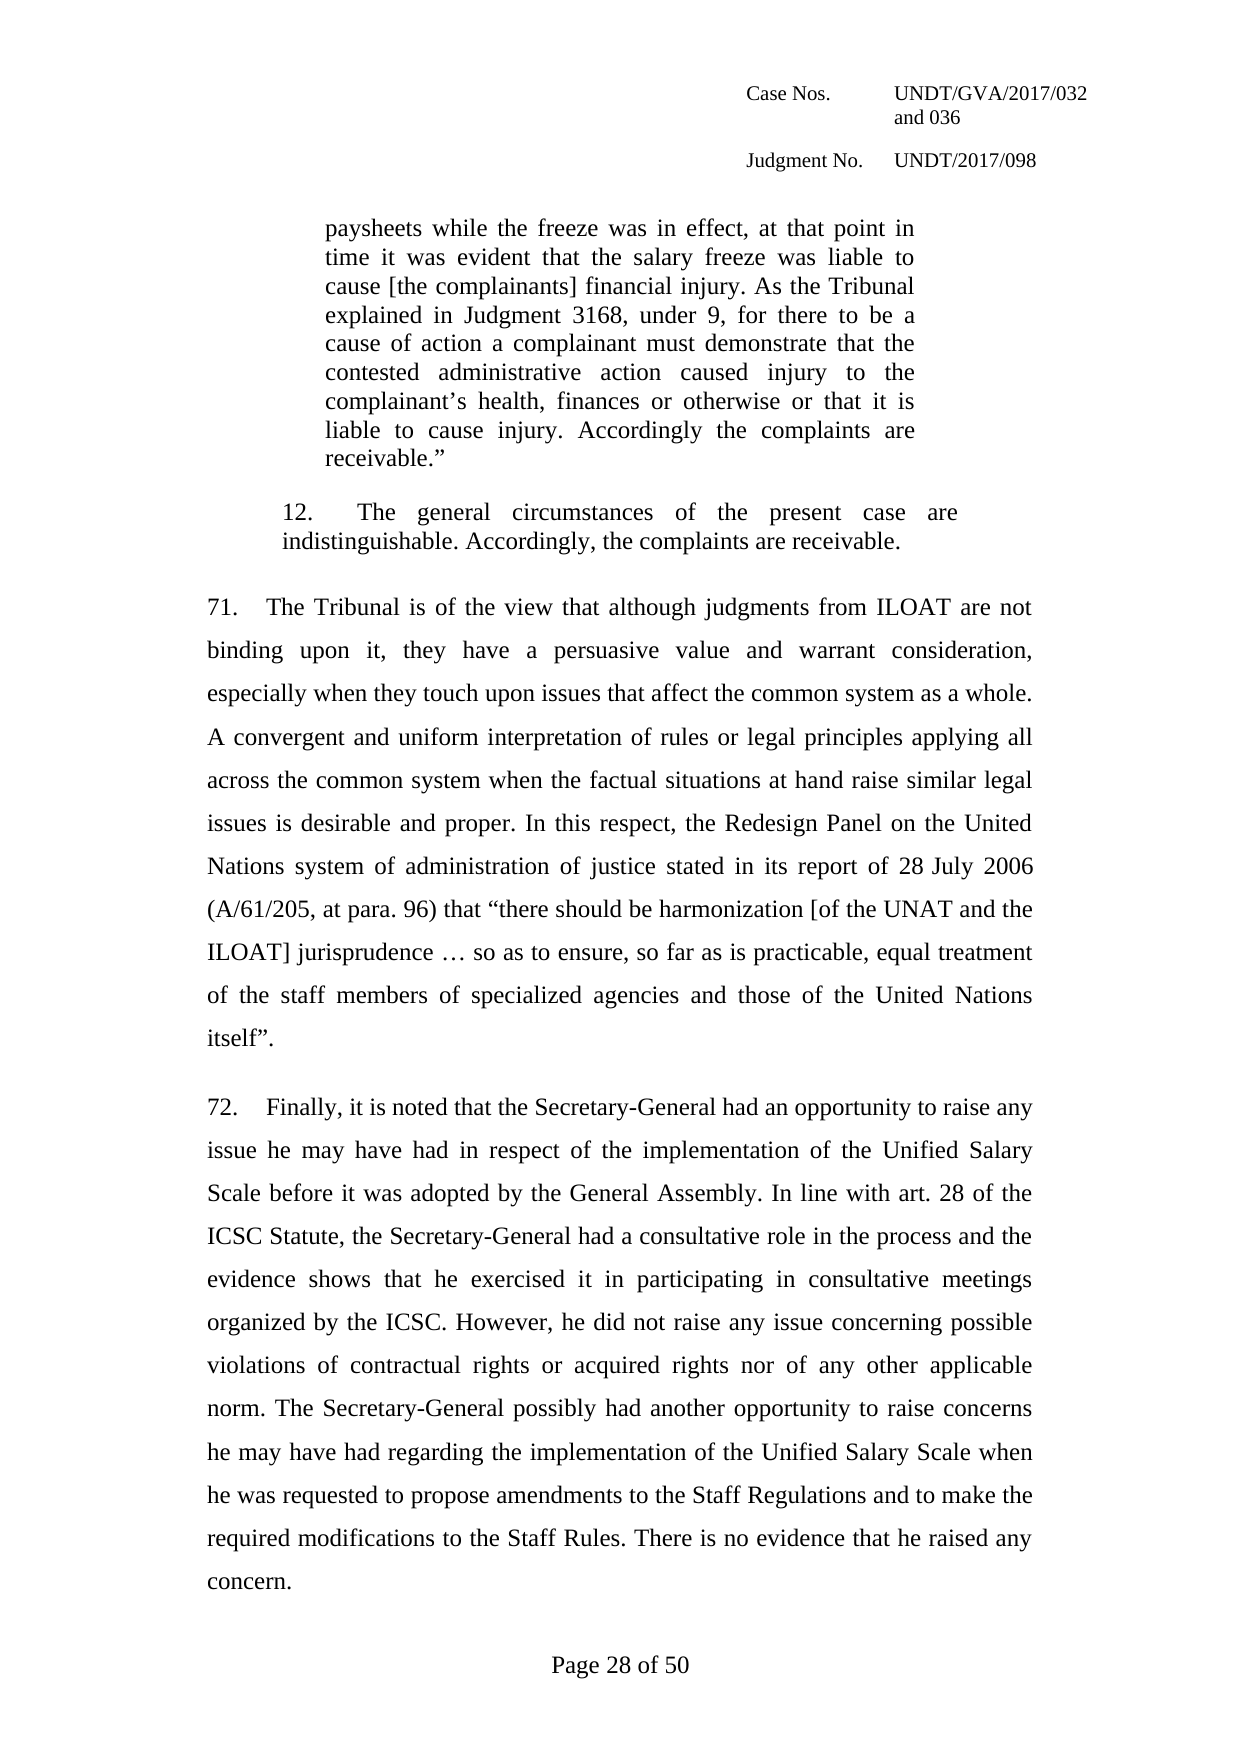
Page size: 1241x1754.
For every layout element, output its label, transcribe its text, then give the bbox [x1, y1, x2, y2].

text The Tribunal is of the view that although judgments from ILOAT are not binding upon it, they have a persuasive value and warrant consideration, especially when they touch upon issues that affect the common system as a whole. A convergent and uniform interpretation of rules or legal principles applying all across the common system when the factual situations at hand raise similar legal issues is desirable and proper. In this respect, the Redesign Panel on the United Nations system of administration of justice stated in its report of 28 July 2006 (A/61/205, at para. 96) that “there should be harmonization [of the UNAT and the ILOAT] jurisprudence … so as to ensure, so far as is practicable, equal treatment of the staff members of specialized agencies and those of the United Nations itself”. [207, 592, 1033, 1052]
text Finally, it is noted that the Secretary-General had an opportunity to raise any issue he may have had in respect of the implementation of the Unified Salary Scale before it was adopted by the General Assembly. In line with art. 28 of the ICSC Statute, the Secretary-General had a consultative role in the process and the evidence shows that he exercised it in participating in consultative meetings organized by the ICSC. However, he did not raise any issue concerning possible violations of contractual rights or acquired rights nor of any other applicable norm. The Secretary-General possibly had another opportunity to raise concerns he may have had regarding the implementation of the Unified Salary Scale when he was requested to propose amendments to the Staff Regulations and to make the required modifications to the Staff Rules. There is no evidence that he raised any concern. [207, 1092, 1033, 1595]
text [325, 213, 915, 472]
text 12. The general circumstances of the present case are indistinguishable. Accordingly, the complaints are receivable. [282, 497, 958, 555]
